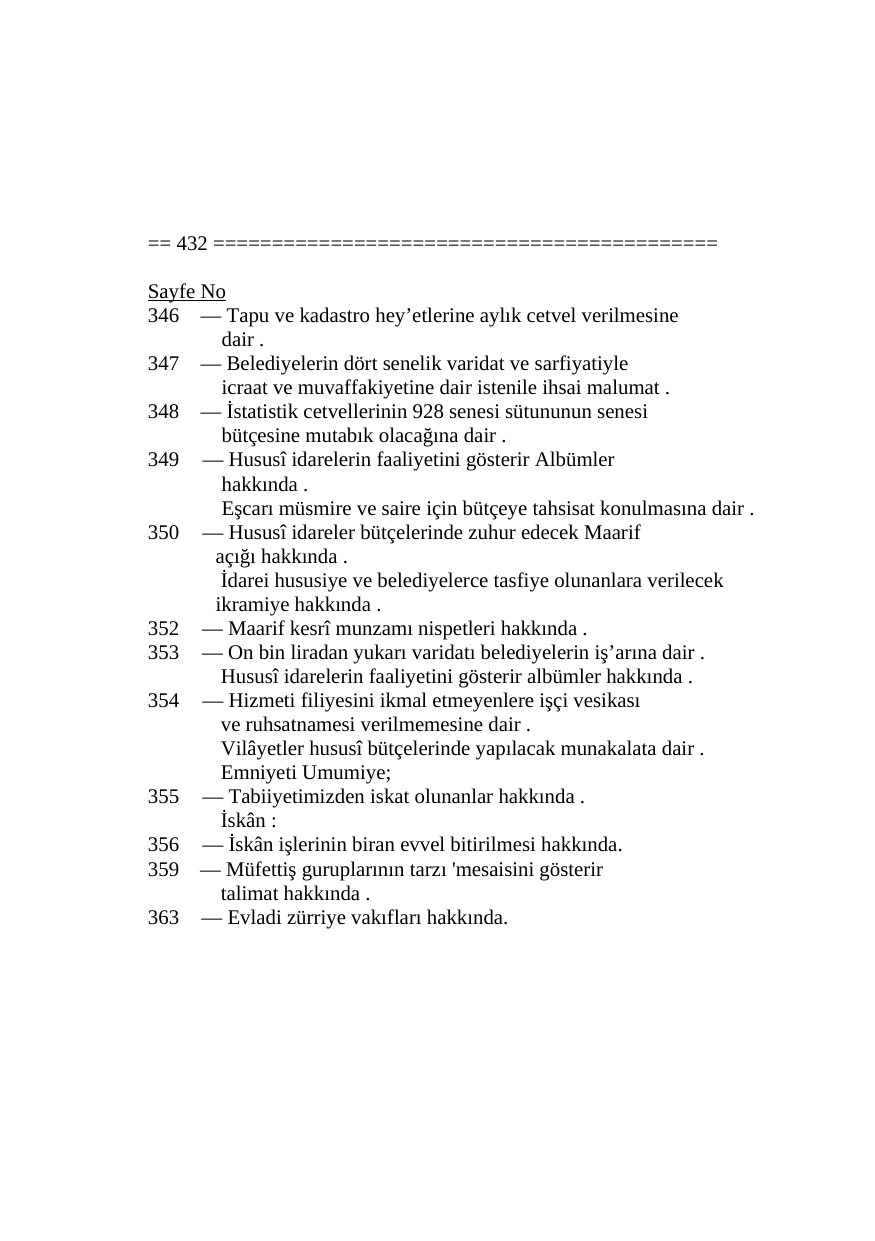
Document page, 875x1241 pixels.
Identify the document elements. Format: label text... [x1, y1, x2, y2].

text dair . [148, 327, 756, 351]
text hakkında . [148, 471, 756, 496]
text 356 — İskân işlerinin biran evvel bitirilmesi hakkında. [148, 832, 756, 856]
text 347 — Belediyelerin dört senelik varidat ve sarfiyatiyle [148, 351, 756, 375]
text Vilâyetler hususî bütçelerinde yapılacak munakalata dair . [148, 736, 756, 760]
text açığı hakkında . [148, 544, 756, 568]
text 363 — Evladi zürriye vakıfları hakkında. [148, 904, 756, 929]
text 353 — On bin liradan yukarı varidatı belediyelerin iş’arına dair . [148, 640, 756, 664]
text talimat hakkında . [148, 881, 756, 904]
text Hususî idarelerin faaliyetini gösterir albümler hakkında . [148, 664, 756, 688]
text İdarei hususiye ve belediyelerce tasfiye olunanlara verilecek [148, 568, 756, 592]
text 354 — Hizmeti filiyesini ikmal etmeyenlere işçi vesikası [148, 688, 756, 712]
text Emniyeti Umumiye; [148, 760, 756, 784]
text bütçesine mutabık olacağına dair . [148, 423, 756, 447]
text Sayfe No [148, 279, 756, 303]
text == 432 =========================================== [148, 231, 756, 255]
text 346 — Tapu ve kadastro hey’etlerine aylık cetvel verilmesine [148, 303, 756, 327]
text ikramiye hakkında . [148, 592, 756, 616]
text 352 — Maarif kesrî munzamı nispetleri hakkında . [148, 616, 756, 640]
text 350 — Hususî idareler bütçelerinde zuhur edecek Maarif [148, 519, 756, 544]
text Eşcarı müsmire ve saire için bütçeye tahsisat konulmasına dair . [148, 496, 756, 519]
text 348 — İstatistik cetvellerinin 928 senesi sütununun senesi [148, 399, 756, 423]
text İskân : [148, 808, 756, 832]
text 349 — Hususî idarelerin faaliyetini gösterir Albümler [148, 447, 756, 471]
text icraat ve muvaffakiyetine dair istenile ihsai malumat . [148, 375, 756, 399]
text 359 — Müfettiş guruplarının tarzı 'mesaisini gösterir [148, 856, 756, 881]
text 355 — Tabiiyetimizden iskat olunanlar hakkında . [148, 784, 756, 808]
text ve ruhsatnamesi verilmemesine dair . [148, 712, 756, 736]
